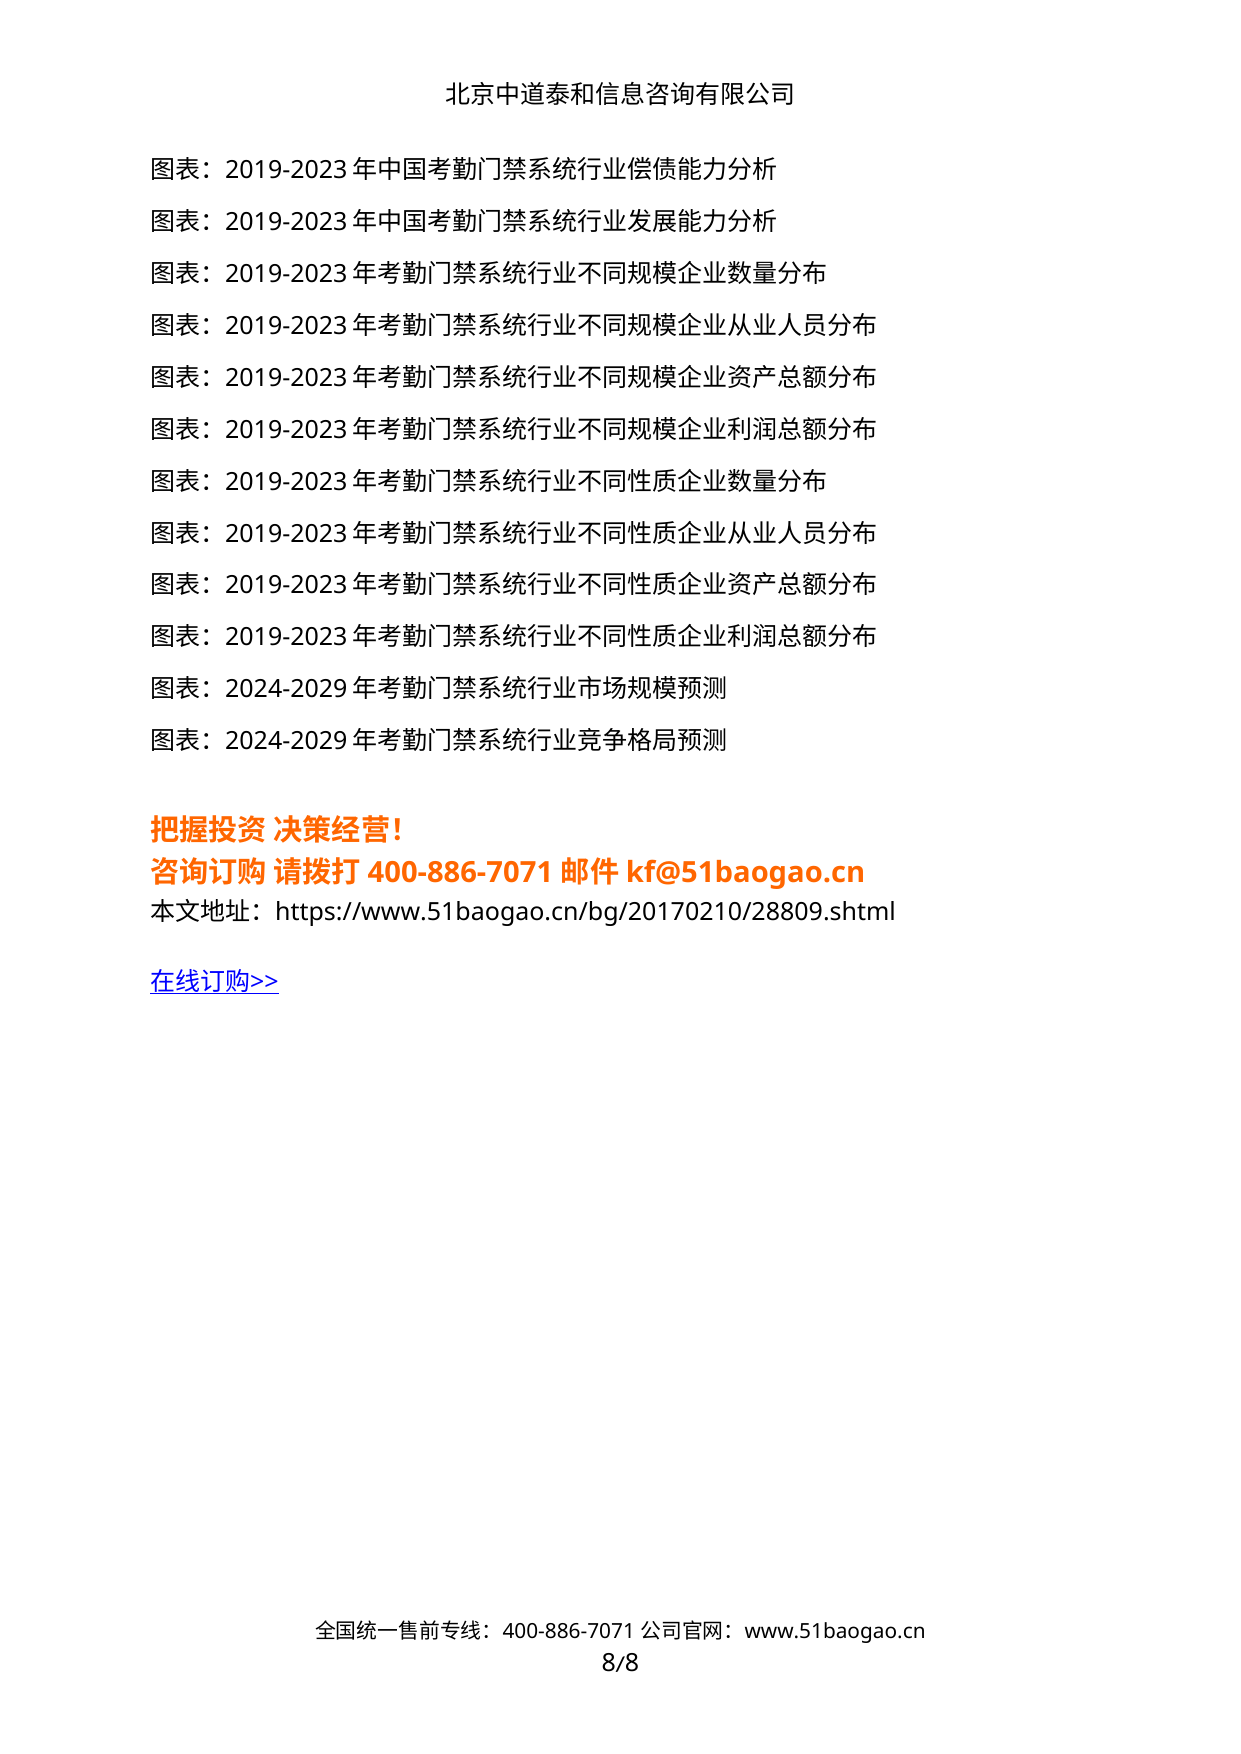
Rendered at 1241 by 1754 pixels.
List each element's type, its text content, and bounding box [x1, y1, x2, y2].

text 图表：2019-2023年考勤门禁系统行业不同性质企业利润总额分布 [150, 617, 1090, 653]
text 在线订购>> [150, 927, 1090, 998]
text 图表：2024-2029年考勤门禁系统行业市场规模预测 [150, 669, 1090, 705]
text 图表：2019-2023年考勤门禁系统行业不同规模企业数量分布 [150, 254, 1090, 290]
text 图表：2019-2023年中国考勤门禁系统行业偿债能力分析 [150, 150, 1090, 186]
text 图表：2019-2023年考勤门禁系统行业不同性质企业资产总额分布 [150, 565, 1090, 601]
text 图表：2019-2023年考勤门禁系统行业不同性质企业从业人员分布 [150, 513, 1090, 549]
text 图表：2019-2023年考勤门禁系统行业不同性质企业数量分布 [150, 461, 1090, 497]
text 图表：2019-2023年考勤门禁系统行业不同规模企业从业人员分布 [150, 306, 1090, 342]
text 图表：2024-2029年考勤门禁系统行业竞争格局预测 [150, 721, 1090, 757]
text 图表：2019-2023年考勤门禁系统行业不同规模企业资产总额分布 [150, 357, 1090, 394]
text 图表：2019-2023年中国考勤门禁系统行业发展能力分析 [150, 202, 1090, 238]
text 图表：2019-2023年考勤门禁系统行业不同规模企业利润总额分布 [150, 409, 1090, 446]
text 把握投资 决策经营！咨询订购 请拨打 400-886-7071 邮件 kf@51baogao.cn本文地址：https://www.51baogao.cn/bg/20170210/28809.shtml [150, 772, 1090, 927]
